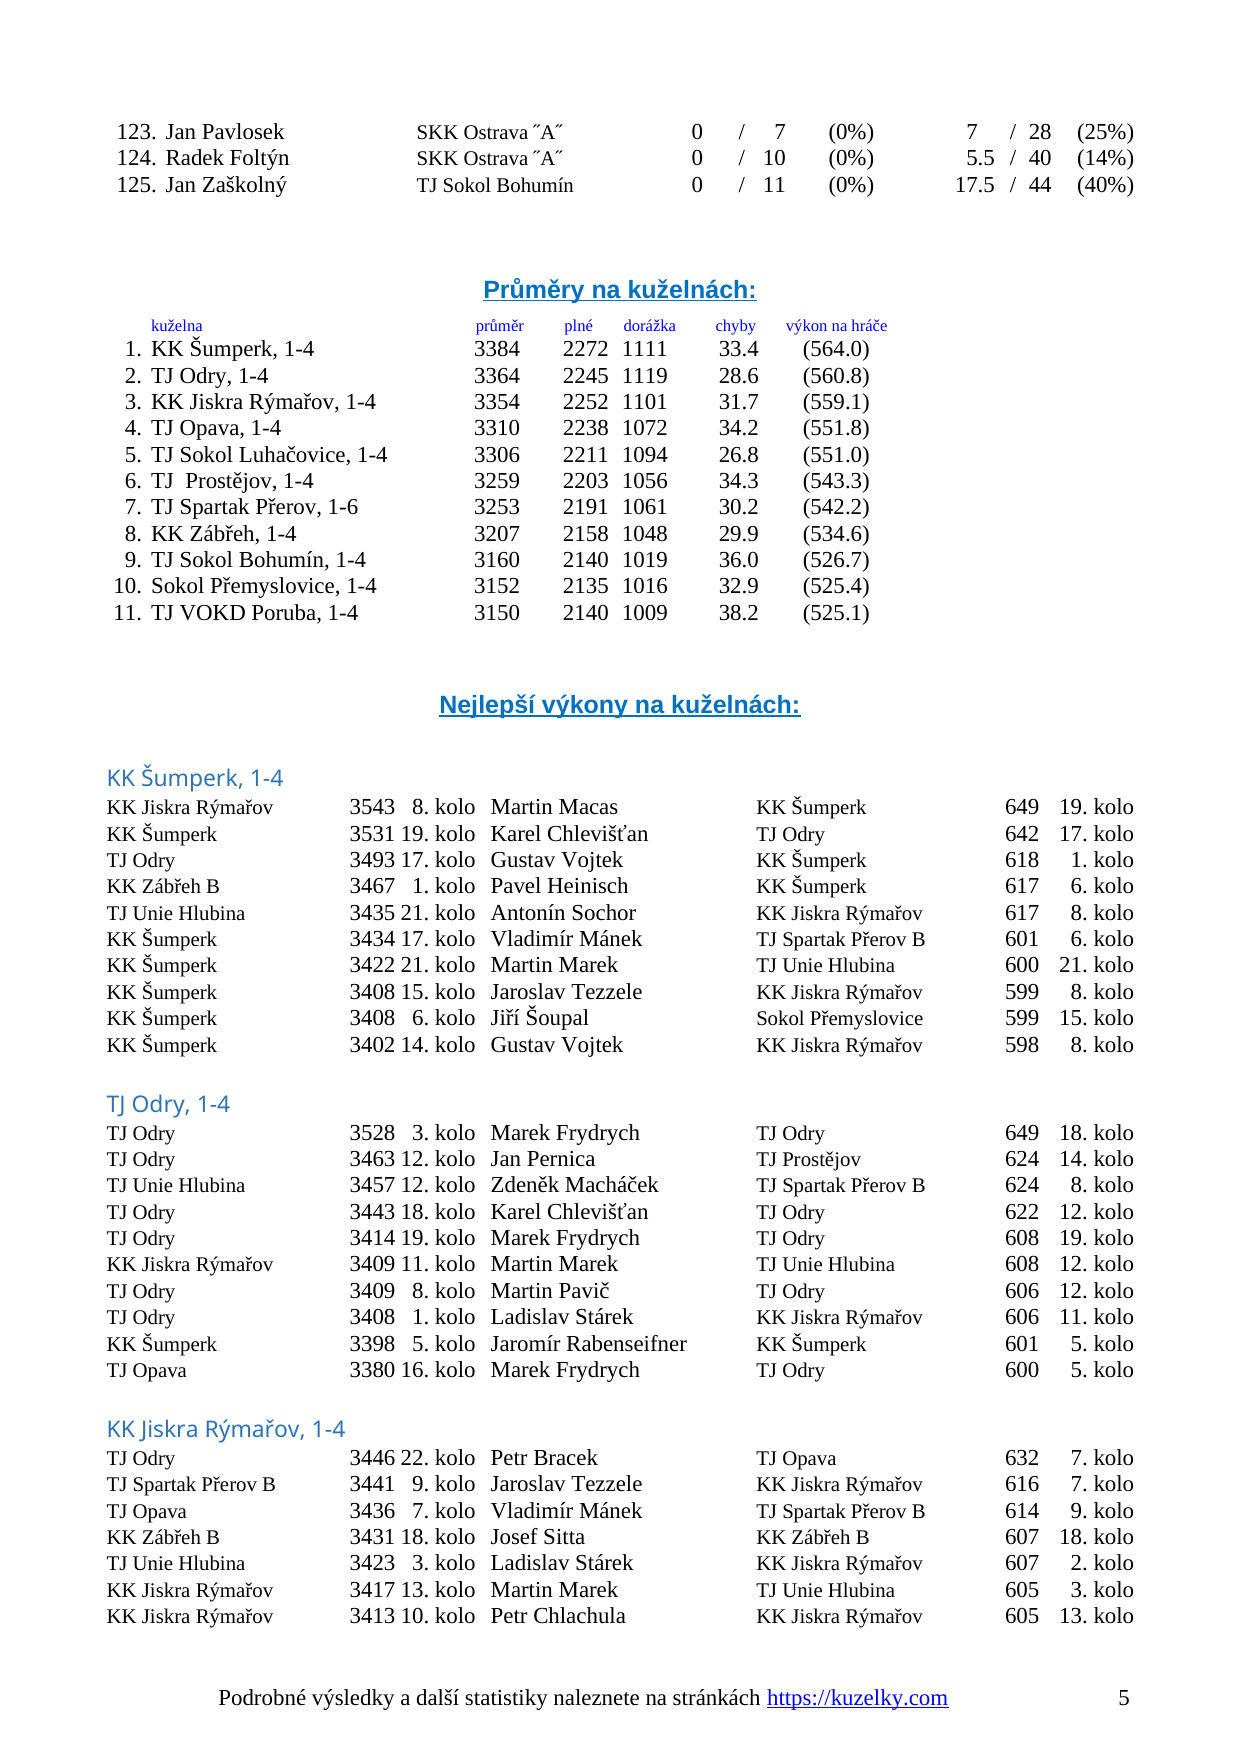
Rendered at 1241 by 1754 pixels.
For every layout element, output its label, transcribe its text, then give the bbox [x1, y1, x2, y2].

text TJ Odry 3409 8. kolo Martin Pavič TJ Odry 606 12. kolo [106, 1277, 1134, 1303]
text 4. TJ Opava, 1-4 3310 2238 1072 34.2 (551.8) [106, 414, 1134, 441]
text KK Šumperk 3398 5. kolo Jaromír Rabenseifner KK Šumperk 601 5. kolo [106, 1329, 1134, 1356]
subtitle TJ Odry, 1-4 [106, 1087, 1134, 1119]
text Průměry na kuželnách: [94, 275, 1145, 304]
text KK Jiskra Rýmařov 3417 13. kolo Martin Marek TJ Unie Hlubina 605 3. kolo [106, 1576, 1134, 1602]
text TJ Opava 3436 7. kolo Vladimír Mánek TJ Spartak Přerov B 614 9. kolo [106, 1497, 1134, 1523]
subtitle KK Šumperk, 1-4 [106, 762, 1134, 793]
text 10. Sokol Přemyslovice, 1-4 3152 2135 1016 32.9 (525.4) [106, 572, 1134, 599]
text KK Šumperk 3434 17. kolo Vladimír Mánek TJ Spartak Přerov B 601 6. kolo [106, 925, 1134, 952]
text 5. TJ Sokol Luhačovice, 1-4 3306 2211 1094 26.8 (551.0) [106, 441, 1134, 467]
text TJ Unie Hlubina 3435 21. kolo Antonín Sochor KK Jiskra Rýmařov 617 8. kolo [106, 899, 1134, 925]
subtitle KK Jiskra Rýmařov, 1-4 [106, 1413, 1134, 1444]
text Nejlepší výkony na kuželnách: [94, 690, 1145, 719]
text 7. TJ Spartak Přerov, 1-6 3253 2191 1061 30.2 (542.2) [106, 493, 1134, 520]
text 11. TJ VOKD Poruba, 1-4 3150 2140 1009 38.2 (525.1) [106, 599, 1134, 625]
text 125. Jan Zaškolný TJ Sokol Bohumín 0 / 11 (0%) 17.5 / 44 (40%) [106, 171, 1134, 197]
text 1. KK Šumperk, 1-4 3384 2272 1111 33.4 (564.0) [106, 335, 1134, 362]
text TJ Unie Hlubina 3423 3. kolo Ladislav Stárek KK Jiskra Rýmařov 607 2. kolo [106, 1549, 1134, 1576]
text 8. KK Zábřeh, 1-4 3207 2158 1048 29.9 (534.6) [106, 520, 1134, 546]
text KK Šumperk 3408 15. kolo Jaroslav Tezzele KK Jiskra Rýmařov 599 8. kolo [106, 978, 1134, 1004]
text KK Šumperk 3402 14. kolo Gustav Vojtek KK Jiskra Rýmařov 598 8. kolo [106, 1031, 1134, 1057]
text TJ Opava 3380 16. kolo Marek Frydrych TJ Odry 600 5. kolo [106, 1356, 1134, 1382]
text 9. TJ Sokol Bohumín, 1-4 3160 2140 1019 36.0 (526.7) [106, 546, 1134, 572]
text 6. TJ Prostějov, 1-4 3259 2203 1056 34.3 (543.3) [106, 467, 1134, 493]
text TJ Odry 3493 17. kolo Gustav Vojtek KK Šumperk 618 1. kolo [106, 846, 1134, 872]
text TJ Odry 3446 22. kolo Petr Bracek TJ Opava 632 7. kolo [106, 1444, 1134, 1470]
text KK Jiskra Rýmařov 3413 10. kolo Petr Chlachula KK Jiskra Rýmařov 605 13. kolo [106, 1602, 1134, 1628]
text KK Šumperk 3422 21. kolo Martin Marek TJ Unie Hlubina 600 21. kolo [106, 952, 1134, 978]
text KK Jiskra Rýmařov 3543 8. kolo Martin Macas KK Šumperk 649 19. kolo [106, 793, 1134, 820]
text TJ Spartak Přerov B 3441 9. kolo Jaroslav Tezzele KK Jiskra Rýmařov 616 7. kolo [106, 1470, 1134, 1497]
text KK Jiskra Rýmařov 3409 11. kolo Martin Marek TJ Unie Hlubina 608 12. kolo [106, 1251, 1134, 1277]
text TJ Odry 3414 19. kolo Marek Frydrych TJ Odry 608 19. kolo [106, 1224, 1134, 1251]
text KK Zábřeh B 3467 1. kolo Pavel Heinisch KK Šumperk 617 6. kolo [106, 872, 1134, 899]
text TJ Odry 3528 3. kolo Marek Frydrych TJ Odry 649 18. kolo [106, 1119, 1134, 1145]
text TJ Odry 3463 12. kolo Jan Pernica TJ Prostějov 624 14. kolo [106, 1145, 1134, 1171]
text kuželna průměr plné dorážka chyby výkon na hráče [106, 316, 1134, 335]
text KK Šumperk 3408 6. kolo Jiří Šoupal Sokol Přemyslovice 599 15. kolo [106, 1004, 1134, 1031]
text TJ Odry 3443 18. kolo Karel Chlevišťan TJ Odry 622 12. kolo [106, 1198, 1134, 1224]
text TJ Unie Hlubina 3457 12. kolo Zdeněk Macháček TJ Spartak Přerov B 624 8. kolo [106, 1171, 1134, 1198]
text 124. Radek Foltýn SKK Ostrava ˝A˝ 0 / 10 (0%) 5.5 / 40 (14%) [106, 144, 1134, 171]
text 3. KK Jiskra Rýmařov, 1-4 3354 2252 1101 31.7 (559.1) [106, 388, 1134, 414]
text TJ Odry 3408 1. kolo Ladislav Stárek KK Jiskra Rýmařov 606 11. kolo [106, 1303, 1134, 1329]
text KK Zábřeh B 3431 18. kolo Josef Sitta KK Zábřeh B 607 18. kolo [106, 1523, 1134, 1549]
text 2. TJ Odry, 1-4 3364 2245 1119 28.6 (560.8) [106, 362, 1134, 388]
text 123. Jan Pavlosek SKK Ostrava ˝A˝ 0 / 7 (0%) 7 / 28 (25%) [106, 118, 1134, 144]
text KK Šumperk 3531 19. kolo Karel Chlevišťan TJ Odry 642 17. kolo [106, 820, 1134, 846]
